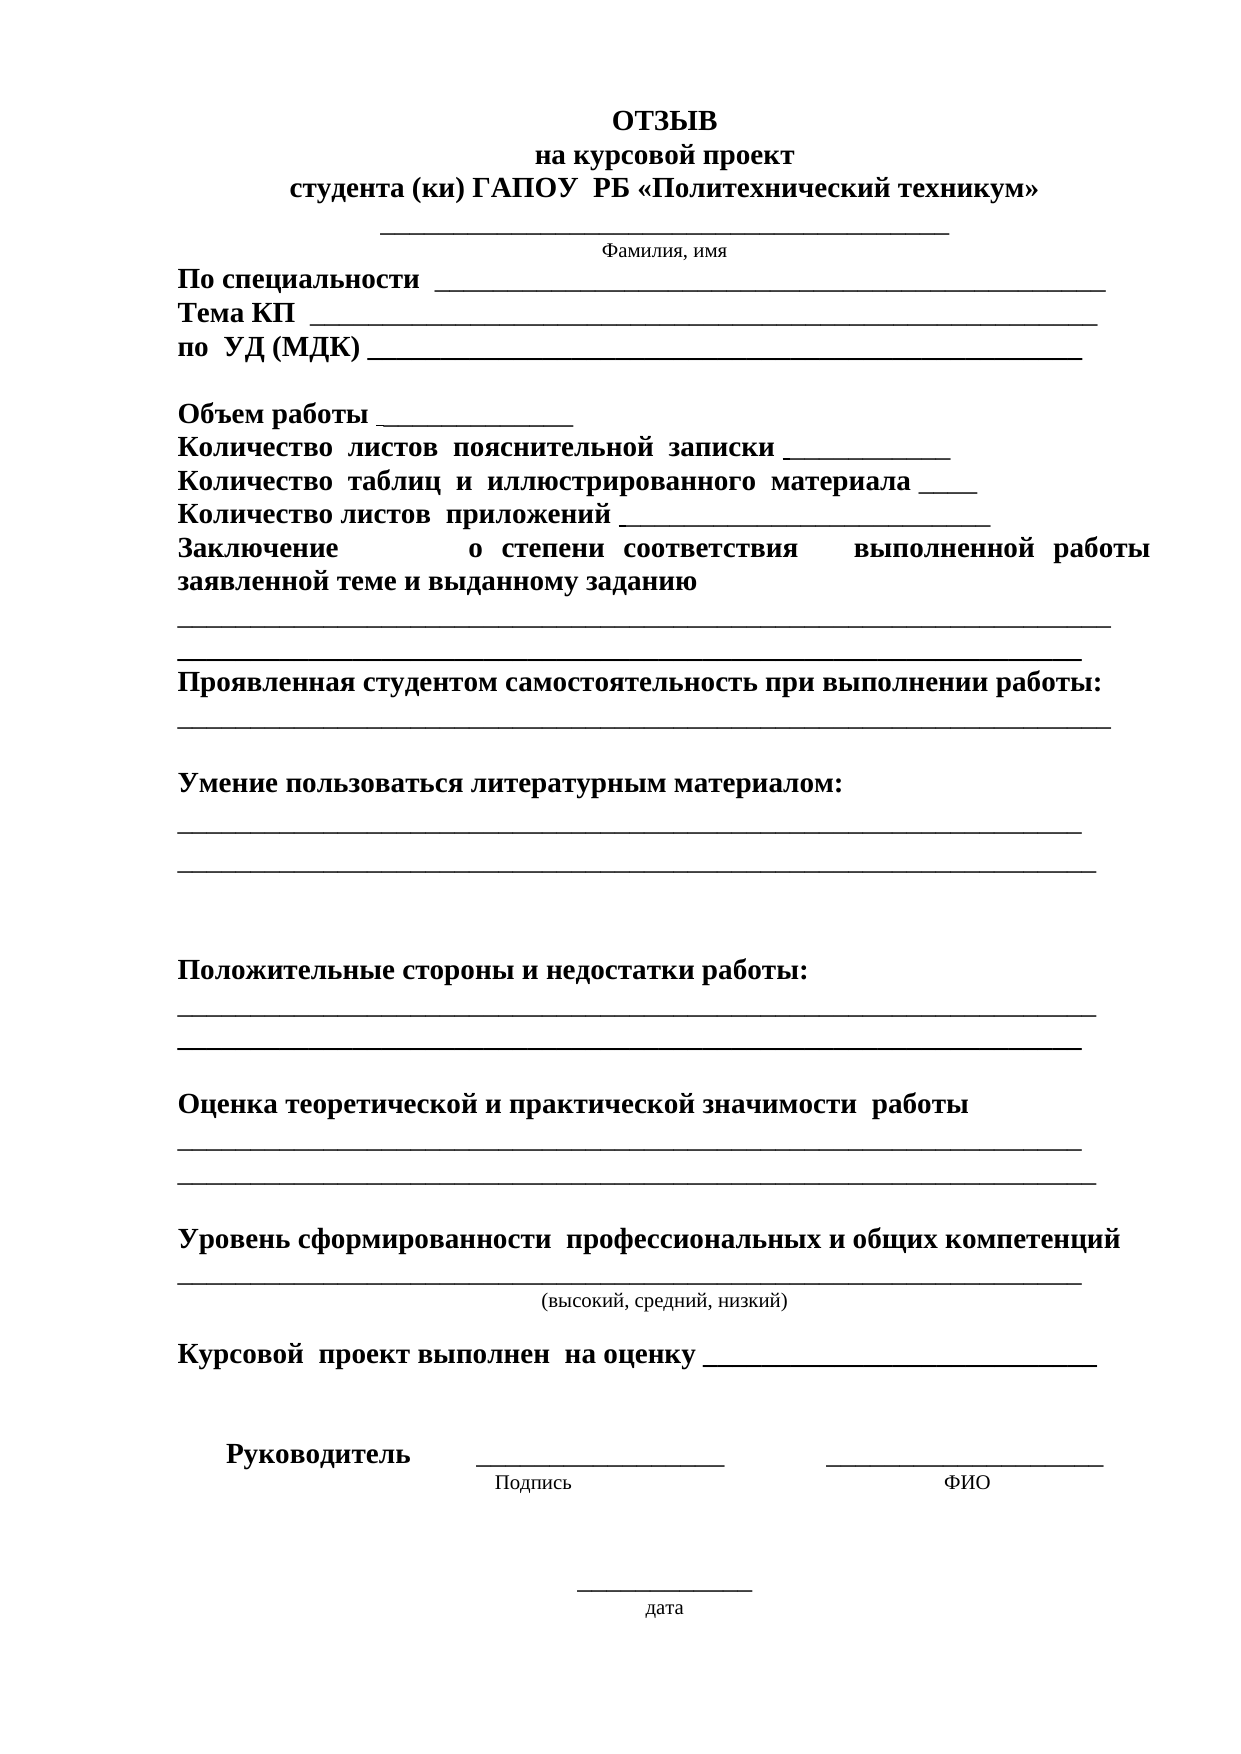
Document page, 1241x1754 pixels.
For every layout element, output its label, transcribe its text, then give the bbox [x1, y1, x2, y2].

text ____________ [177, 1561, 1152, 1595]
text Подпись ФИО [177, 1470, 1152, 1494]
text Умение пользоваться литературным материалом: [177, 765, 1152, 798]
text По специальности ______________________________________________ [177, 262, 1152, 295]
text Фамилия, имя [177, 238, 1152, 262]
text Количество таблиц и иллюстрированного материала ____ [177, 463, 1152, 496]
text _______________________________________________________________ [177, 1154, 1152, 1187]
text ______________________________________________________________ [177, 1019, 1152, 1053]
text студента (ки) ГАПОУ РБ «Политехнический техникум» [177, 171, 1152, 204]
text _______________________________________ [177, 204, 1152, 238]
text ________________________________________________________________ [177, 698, 1152, 731]
text Тема КП ______________________________________________________ [177, 295, 1158, 329]
text Курсовой проект выполнен на оценку ___________________________ [177, 1336, 1152, 1369]
text ______________________________________________________________ _______________________________________________________________ [177, 803, 1152, 875]
text Уровень сформированности профессиональных и общих компетенций [177, 1221, 1152, 1254]
text Руководитель _________________ ___________________ [177, 1437, 1152, 1470]
text ______________________________________________________________ [177, 631, 1152, 664]
text Заключение о степени соответствия выполненной работы заявленной теме и выданному заданию [177, 530, 1152, 597]
text ________________________________________________________________ [177, 597, 1152, 631]
text на курсовой проект [177, 137, 1152, 171]
text Положительные стороны и недостатки работы: [177, 952, 1152, 986]
text Количество листов приложений _________________________ [177, 496, 1152, 530]
text (высокий, средний, низкий) [177, 1288, 1152, 1312]
text по УД (МДК) _________________________________________________ [177, 329, 1152, 362]
text ______________________________________________________________ [177, 1254, 1152, 1288]
text дата [177, 1595, 1152, 1619]
text _______________________________________________________________ [177, 986, 1152, 1019]
text ОТЗЫВ [177, 103, 1152, 137]
text Количество листов пояснительной записки ___________ [177, 429, 1152, 463]
text Оценка теоретической и практической значимости работы [177, 1087, 1152, 1120]
text ______________________________________________________________ [177, 1120, 1152, 1154]
text Объем работы _____________ [177, 396, 1152, 429]
text Проявленная студентом самостоятельность при выполнении работы: [177, 664, 1152, 698]
